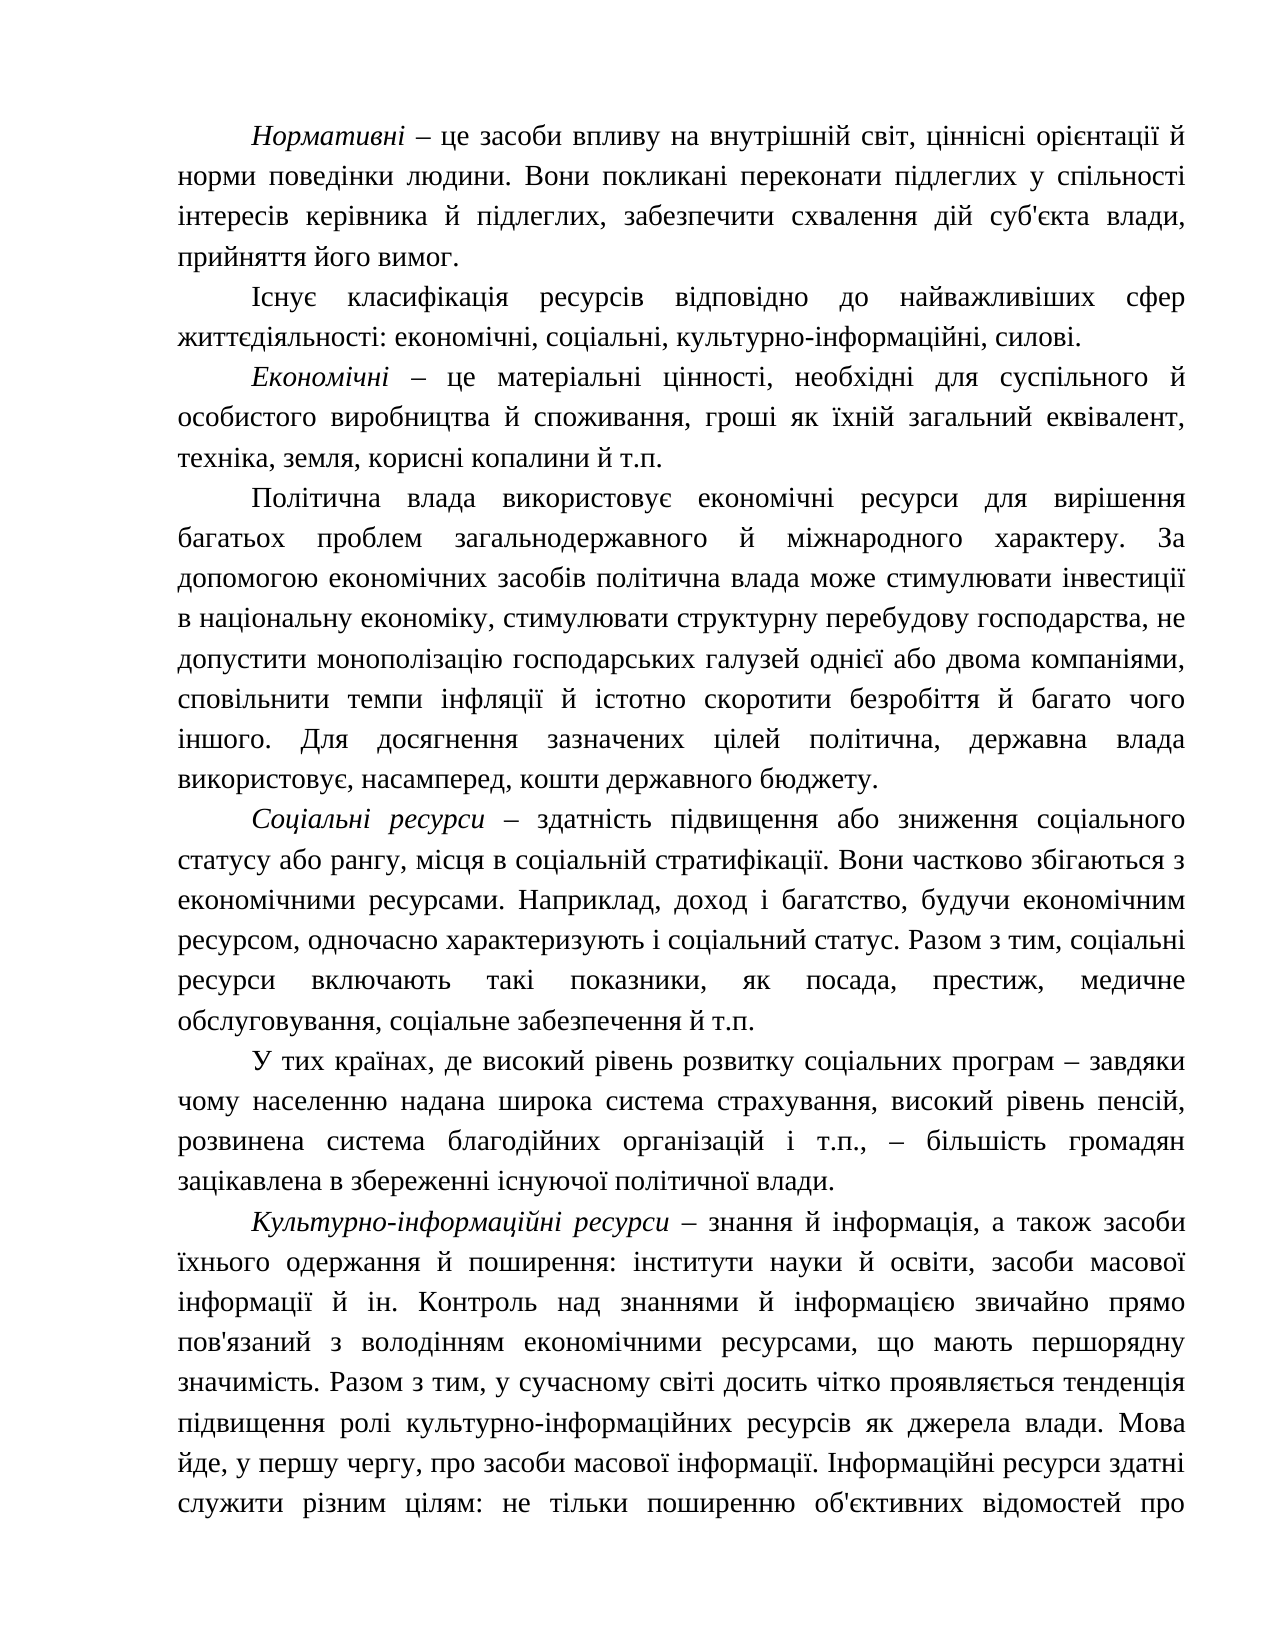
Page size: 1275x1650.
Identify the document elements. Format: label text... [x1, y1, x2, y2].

text У тих країнах, де високий рівень розвитку соціальних програм – завдяки чому населенню надана широка система страхування, високий рівень пенсій, розвинена система благодійних організацій і т.п., – більшість громадян зацікавлена в збереженні існуючої політичної влади. [177, 1043, 1186, 1197]
text Політична влада використовує економічні ресурси для вирішення багатьох проблем загальнодержавного й міжнародного характеру. За допомогою економічних засобів політична влада може стимулювати інвестиції в національну економіку, стимулювати структурну перебудову господарства, не допустити монополізацію господарських галузей однієї або двома компаніями, сповільнити темпи інфляції й істотно скоротити безробіття й багато чого іншого. Для досягнення зазначених цілей політична, державна влада використовує, насамперед, кошти державного бюджету. [177, 480, 1186, 795]
text Соціальні ресурси – здатність підвищення або зниження соціального статусу або рангу, місця в соціальній стратифікації. Вони частково збігаються з економічними ресурсами. Наприклад, доход і багатство, будучи економічним ресурсом, одночасно характеризують і соціальний статус. Разом з тим, соціальні ресурси включають такі показники, як посада, престиж, медичне обслуговування, соціальне забезпечення й т.п. [177, 802, 1186, 1036]
text Економічні – це матеріальні цінності, необхідні для суспільного й особистого виробництва й споживання, гроші як їхній загальний еквівалент, техніка, земля, корисні копалини й т.п. [177, 359, 1186, 473]
text Нормативні – це засоби впливу на внутрішній світ, ціннісні орієнтації й норми поведінки людини. Вони покликані переконати підлеглих у спільності інтересів керівника й підлеглих, забезпечити схвалення дій суб'єкта влади, прийняття його вимог. [177, 118, 1186, 272]
text Існує класифікація ресурсів відповідно до найважливіших сфер життєдіяльності: економічні, соціальні, культурно-інформаційні, силові. [177, 279, 1186, 353]
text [177, 1204, 1186, 1519]
